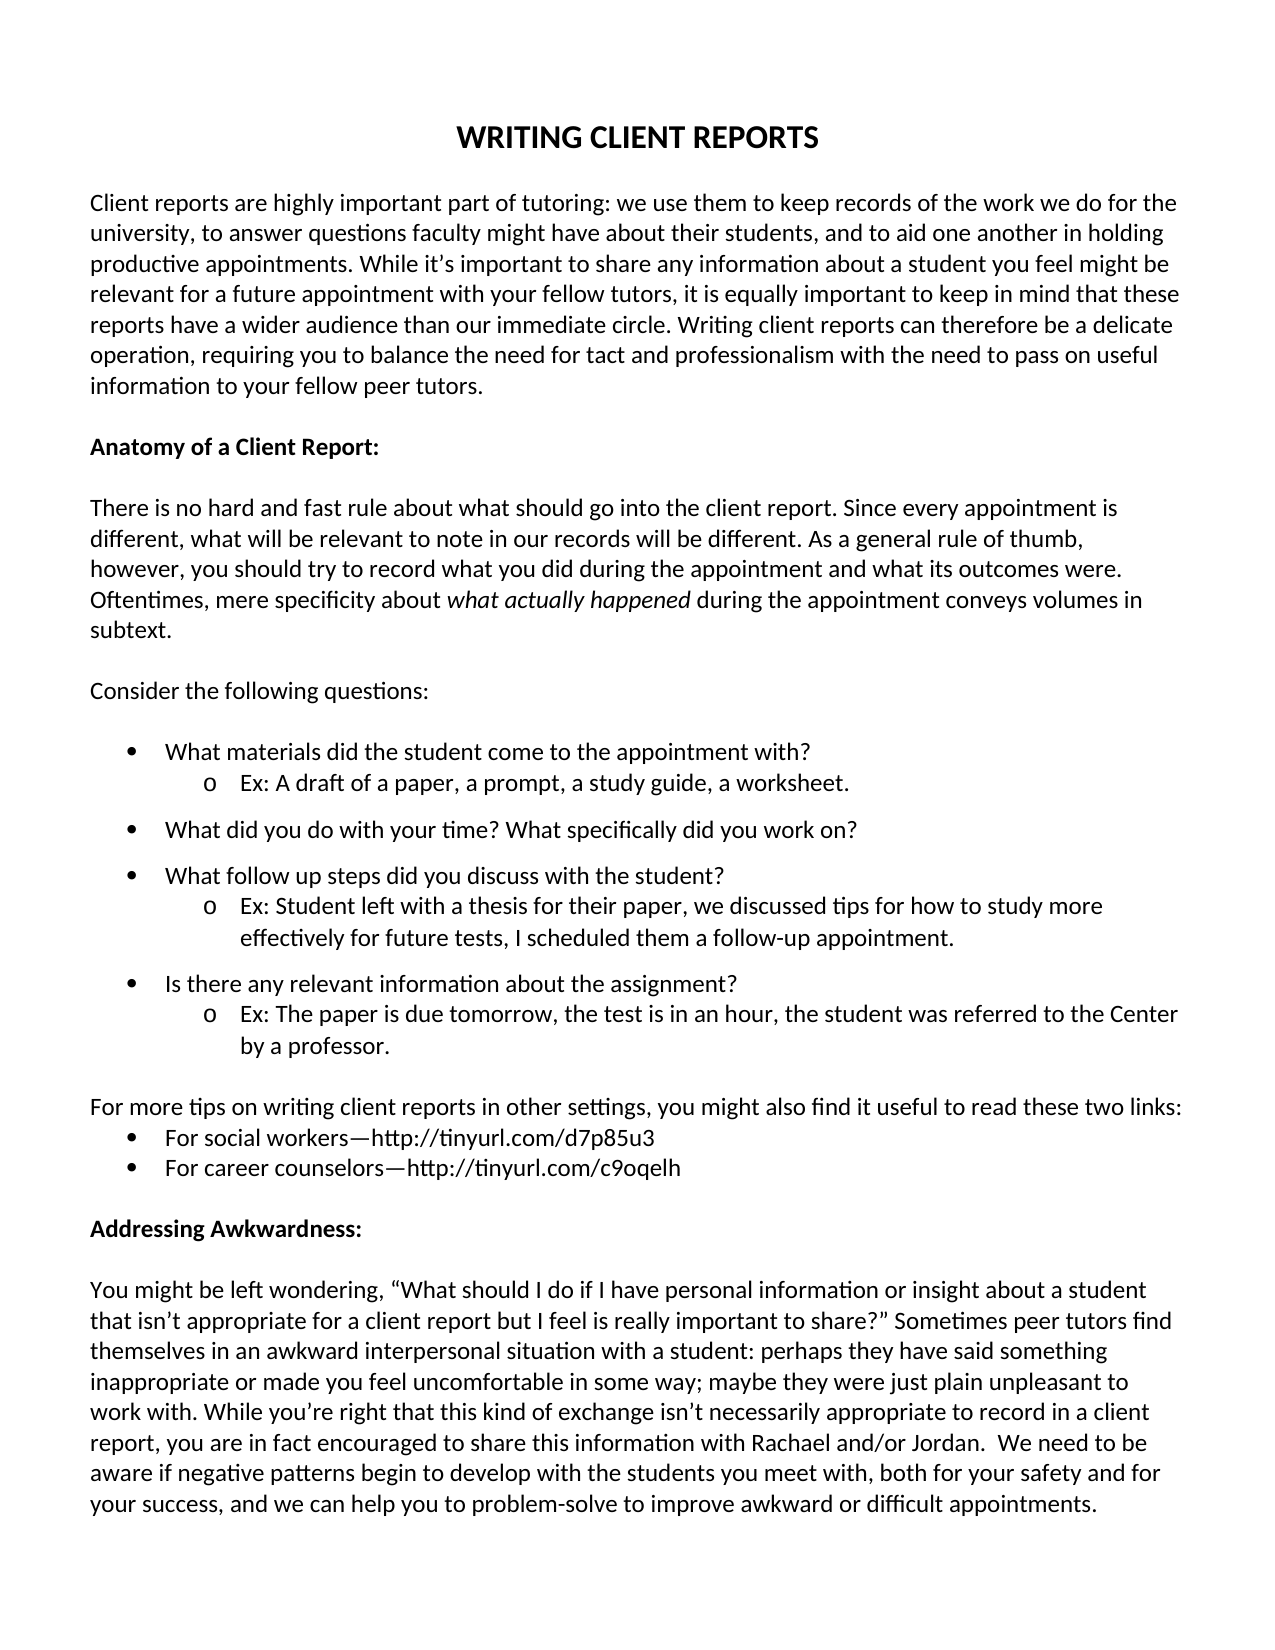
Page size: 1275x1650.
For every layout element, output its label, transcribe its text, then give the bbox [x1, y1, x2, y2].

text For more tips on writing client reports in other settings, you might also find it useful to read these two links: [90, 1091, 1185, 1122]
list Ex: The paper is due tomorrow, the test is in an hour, the student was referred to the Center by a professor. [202, 998, 1185, 1061]
list What materials did the student come to the appointment with? [127, 736, 1185, 767]
text You might be left wondering, “What should I do if I have personal information or insight about a student that isn’t appropriate for a client report but I feel is really important to share?” Sometimes peer tutors find themselves in an awkward interpersonal situation with a student: perhaps they have said something inappropriate or made you feel uncomfortable in some way; maybe they were just plain unpleasant to work with. While you’re right that this kind of exchange isn’t necessarily appropriate to record in a client report, you are in fact encouraged to share this information with Rachael and/or Jordan. We need to be aware if negative patterns begin to develop with the students you meet with, both for your safety and for your success, and we can help you to problem-solve to improve awkward or difficult appointments. [90, 1274, 1185, 1518]
list Ex: Student left with a thesis for their paper, we discussed tips for how to study more effectively for future tests, I scheduled them a follow-up appointment. [202, 890, 1185, 953]
text Addressing Awkwardness: [90, 1213, 1185, 1244]
list For career counselors—http://tinyurl.com/c9oqelh [127, 1152, 1185, 1183]
text Client reports are highly important part of tutoring: we use them to keep records of the work we do for the university, to answer questions faculty might have about their students, and to aid one another in holding productive appointments. While it’s important to share any information about a student you feel might be relevant for a future appointment with your fellow tutors, it is equally important to keep in mind that these reports have a wider audience than our immediate circle. Writing client reports can therefore be a delicate operation, requiring you to balance the need for tact and professionalism with the need to pass on useful information to your fellow peer tutors. [90, 187, 1185, 401]
list What follow up steps did you discuss with the student? [127, 860, 1185, 890]
text WRITING CLIENT REPORTS [90, 116, 1185, 156]
text There is no hard and fast rule about what should go into the client report. Since every appointment is different, what will be relevant to note in our records will be different. As a general rule of thumb, however, you should try to record what you did during the appointment and what its outcomes were. Oftentimes, mere specificity about what actually happened during the appointment conveys volumes in subtext. [90, 492, 1185, 645]
list Is there any relevant information about the assignment? [127, 968, 1185, 998]
list What did you do with your time? What specifically did you work on? [127, 814, 1185, 844]
list For social workers—http://tinyurl.com/d7p85u3 [127, 1122, 1185, 1152]
list Ex: A draft of a paper, a prompt, a study guide, a worksheet. [202, 767, 1185, 799]
text Anatomy of a Client Report: [90, 431, 1185, 462]
text Consider the following questions: [90, 675, 1185, 706]
